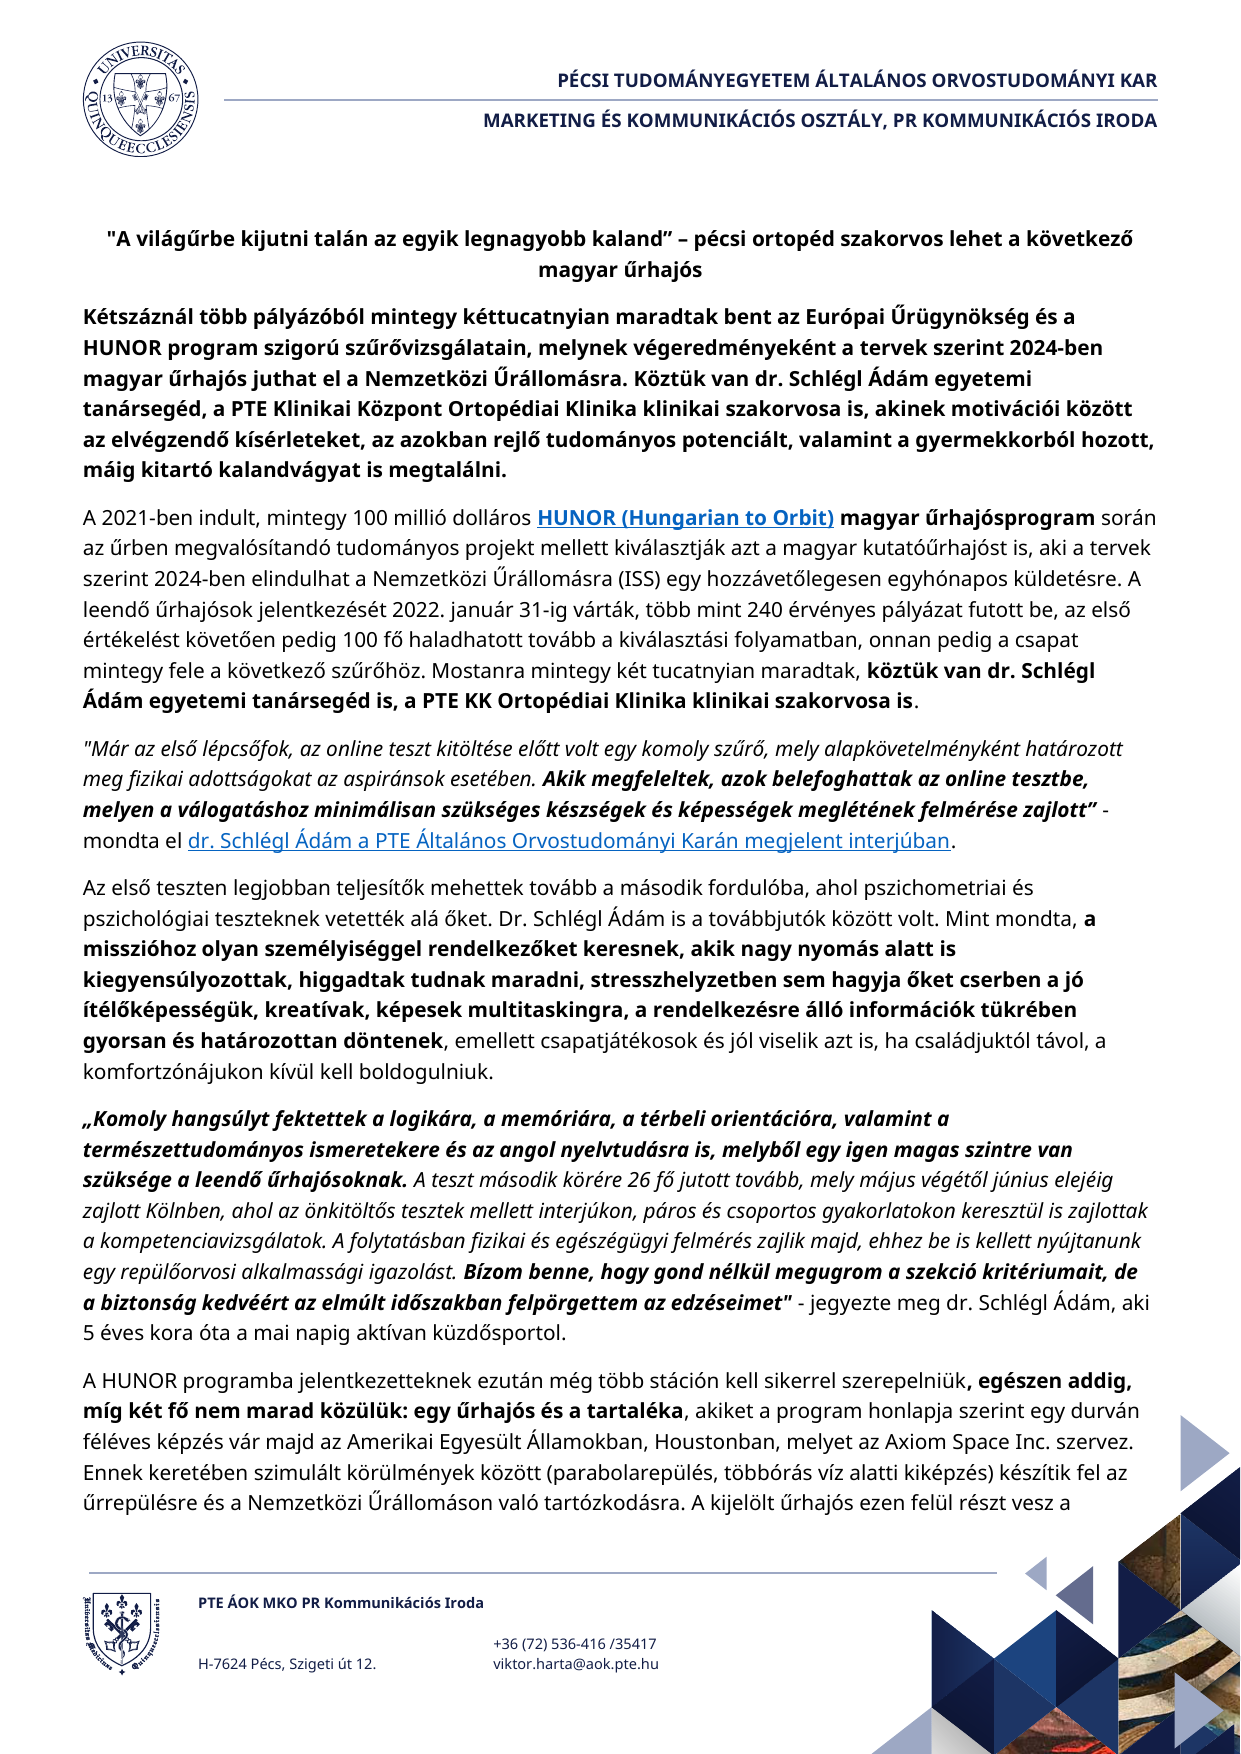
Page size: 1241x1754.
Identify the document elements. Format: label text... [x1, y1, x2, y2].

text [83, 1366, 1157, 1517]
text Kétszáznál több pályázóból mintegy kéttucatnyian maradtak bent az Európai Űrügynökség és a HUNOR program szigorú szűrővizsgálatain, melynek végeredményeként a tervek szerint 2024-ben magyar űrhajós juthat el a Nemzetközi Űrállomásra. Köztük van dr. Schlégl Ádám egyetemi tanársegéd, a PTE Klinikai Központ Ortopédiai Klinika klinikai szakorvosa is, akinek motivációi között az elvégzendő kísérleteket, az azokban rejlő tudományos potenciált, valamint a gyermekkorból hozott, máig kitartó kalandvágyat is megtalálni. [83, 302, 1157, 484]
text "Már az első lépcsőfok, az online teszt kitöltése előtt volt egy komoly szűrő, mely alapkövetelményként határozott meg fizikai adottságokat az aspiránsok esetében. Akik megfeleltek, azok belefoghattak az online tesztbe, melyen a válogatáshoz minimálisan szükséges készségek és képességek meglétének felmérése zajlott” - mondta el dr. Schlégl Ádám a PTE Általános Orvostudományi Karán megjelent interjúban. [83, 734, 1157, 854]
text A 2021-ben indult, mintegy 100 millió dolláros HUNOR (Hungarian to Orbit) magyar űrhajósprogram során az űrben megvalósítandó tudományos projekt mellett kiválasztják azt a magyar kutatóűrhajóst is, aki a tervek szerint 2024-ben elindulhat a Nemzetközi Űrállomásra (ISS) egy hozzávetőlegesen egyhónapos küldetésre. A leendő űrhajósok jelentkezését 2022. január 31-ig várták, több mint 240 érvényes pályázat futott be, az első értékelést követően pedig 100 fő haladhatott tovább a kiválasztási folyamatban, onnan pedig a csapat mintegy fele a következő szűrőhöz. Mostanra mintegy két tucatnyian maradtak, köztük van dr. Schlégl Ádám egyetemi tanársegéd is, a PTE KK Ortopédiai Klinika klinikai szakorvosa is. [83, 503, 1157, 715]
text "A világűrbe kijutni talán az egyik legnagyobb kaland” – pécsi ortopéd szakorvos lehet a következő magyar űrhajós [83, 224, 1157, 283]
text „Komoly hangsúlyt fektettek a logikára, a memóriára, a térbeli orientációra, valamint a természettudományos ismeretekere és az angol nyelvtudásra is, melyből egy igen magas szintre van szüksége a leendő űrhajósoknak. A teszt második körére 26 fő jutott tovább, mely május végétől június elejéig zajlott Kölnben, ahol az önkitöltős tesztek mellett interjúkon, páros és csoportos gyakorlatokon keresztül is zajlottak a kompetenciavizsgálatok. A folytatásban fizikai és egészégügyi felmérés zajlik majd, ehhez be is kellett nyújtanunk egy repülőorvosi alkalmassági igazolást. Bízom benne, hogy gond nélkül megugrom a szekció kritériumait, de a biztonság kedvéért az elmúlt időszakban felpörgettem az edzéseimet" - jegyezte meg dr. Schlégl Ádám, aki 5 éves kora óta a mai napig aktívan küzdősportol. [83, 1104, 1157, 1347]
text Az első teszten legjobban teljesítők mehettek tovább a második fordulóba, ahol pszichometriai és pszichológiai teszteknek vetették alá őket. Dr. Schlégl Ádám is a továbbjutók között volt. Mint mondta, a misszióhoz olyan személyiséggel rendelkezőket keresnek, akik nagy nyomás alatt is kiegyensúlyozottak, higgadtak tudnak maradni, stresszhelyzetben sem hagyja őket cserben a jó ítélőképességük, kreatívak, képesek multitaskingra, a rendelkezésre álló információk tükrében gyorsan és határozottan döntenek, emellett csapatjátékosok és jól viselik azt is, ha családjuktól távol, a komfortzónájukon kívül kell boldogulniuk. [83, 873, 1157, 1085]
